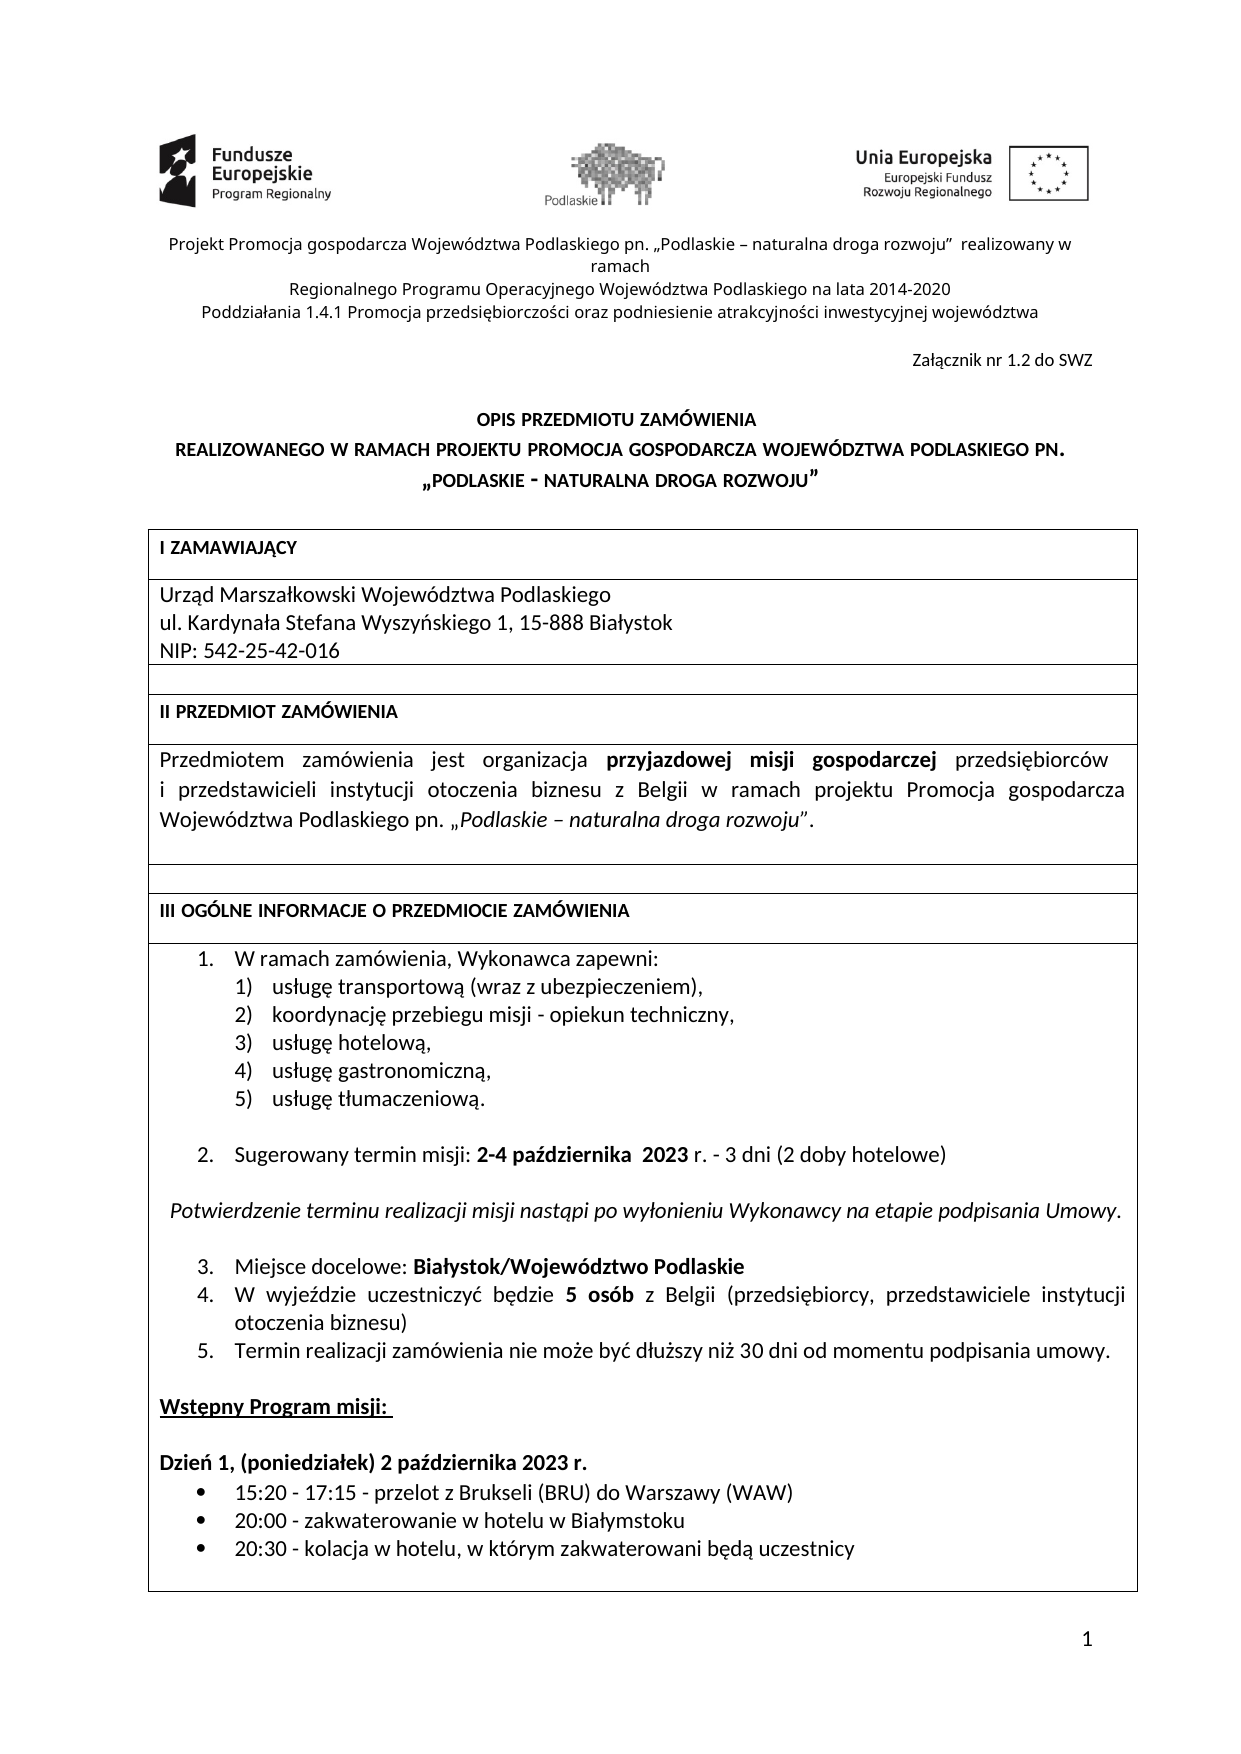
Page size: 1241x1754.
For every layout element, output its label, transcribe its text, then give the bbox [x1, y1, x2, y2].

text Załącznik nr 1.2 do SWZ [148, 348, 1093, 371]
table_header i zamawiający [149, 530, 1137, 579]
table_cell ii przedmiot zamówienia [149, 695, 1137, 744]
table_cell iii ogólne informacje o przedmiocie zamówienia [149, 894, 1137, 943]
text opis przedmiotu zamówienia [443, 402, 1093, 432]
picture [150, 132, 1093, 210]
list Regionalnego Programu Operacyjnego Województwa Podlaskiego na lata 2014-2020 Poddziałania 1.4.1 Promocja przedsiębiorczości oraz podniesienie atrakcyjności inwestycyjnej województwa [148, 277, 1093, 323]
table_cell Urząd Marszałkowski Województwa Podlaskiego ul. Kardynała Stefana Wyszyńskiego 1, 15-888 Białystok NIP: 542-25-42-016 [149, 580, 1137, 664]
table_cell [149, 944, 1137, 1591]
table_cell [149, 865, 1137, 892]
table_cell [149, 665, 1137, 693]
text realizowanego w ramach projektu promocja gospodarcza województwa podlaskiego pn. „podlaskie - naturalna droga rozwoju” [148, 432, 1093, 493]
list Projekt Promocja gospodarcza Województwa Podlaskiego pn. „Podlaskie – naturalna droga rozwoju” realizowany w ramach [148, 232, 1093, 277]
table_cell Przedmiotem zamówienia jest organizacja przyjazdowej misji gospodarczej przedsiębiorców i przedstawicieli instytucji otoczenia biznesu z Belgii w ramach projektu Promocja gospodarcza Województwa Podlaskiego pn. „Podlaskie – naturalna droga rozwoju”. [149, 745, 1137, 863]
